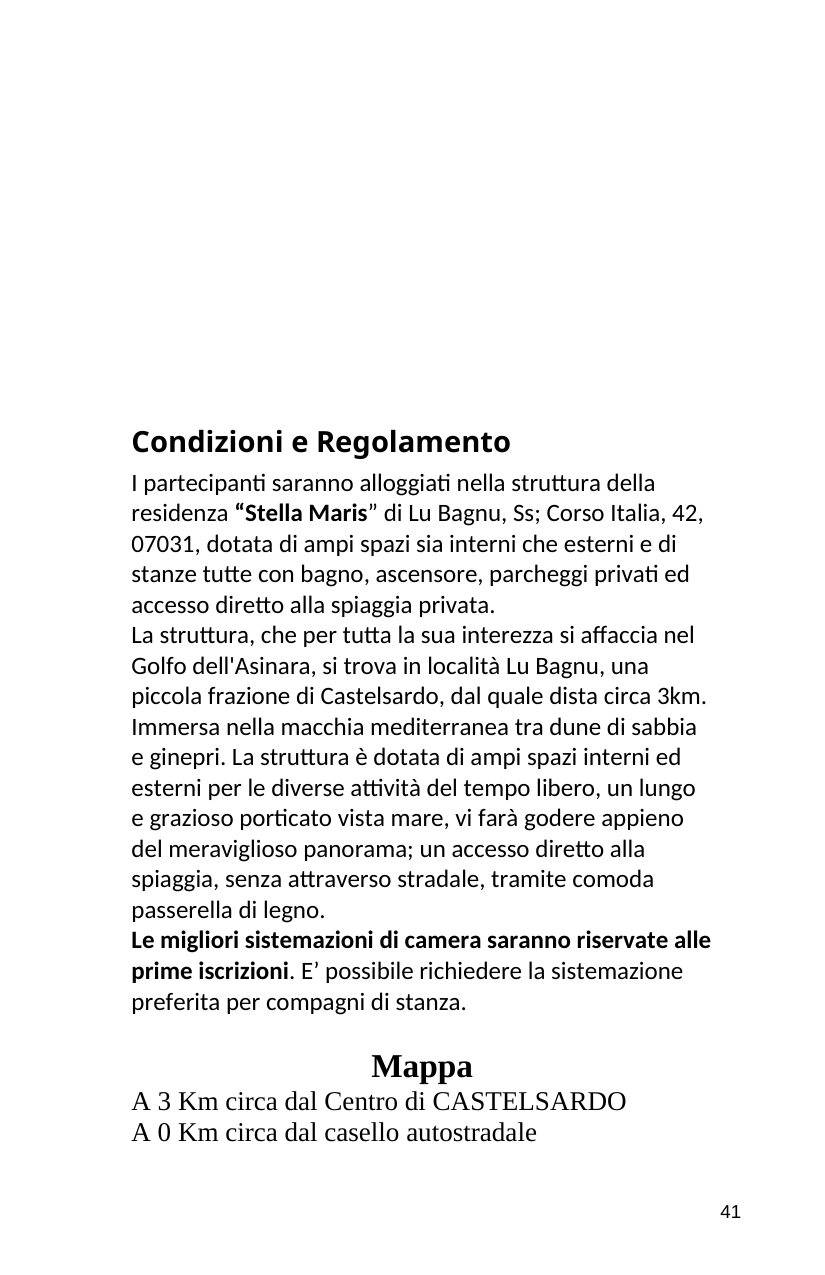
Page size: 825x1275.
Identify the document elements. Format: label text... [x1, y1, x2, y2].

text A 0 Km circa dal casello autostradale [131, 1116, 713, 1147]
text A 3 Km circa dal Centro di CASTELSARDO [131, 1085, 713, 1116]
text La struttura, che per tutta la sua interezza si affaccia nel Golfo dell'Asinara, si trova in località Lu Bagnu, una piccola frazione di Castelsardo, dal quale dista circa 3km. Immersa nella macchia mediterranea tra dune di sabbia e ginepri. La struttura è dotata di ampi spazi interni ed esterni per le diverse attività del tempo libero, un lungo e grazioso porticato vista mare, vi farà godere appieno del meraviglioso panorama; un accesso diretto alla spiaggia, senza attraverso stradale, tramite comoda passerella di legno. [131, 619, 713, 925]
text I partecipanti saranno alloggiati nella struttura della residenza “Stella Maris” di Lu Bagnu, Ss; Corso Italia, 42, 07031, dotata di ampi spazi sia interni che esterni e di stanze tutte con bagno, ascensore, parcheggi privati ed accesso diretto alla spiaggia privata. [131, 467, 713, 619]
text Mappa [131, 1047, 713, 1085]
subtitle Condizioni e Regolamento [131, 421, 713, 461]
text Le migliori sistemazioni di camera saranno riservate alle prime iscrizioni. E’ possibile richiedere la sistemazione preferita per compagni di stanza. [131, 925, 713, 1016]
